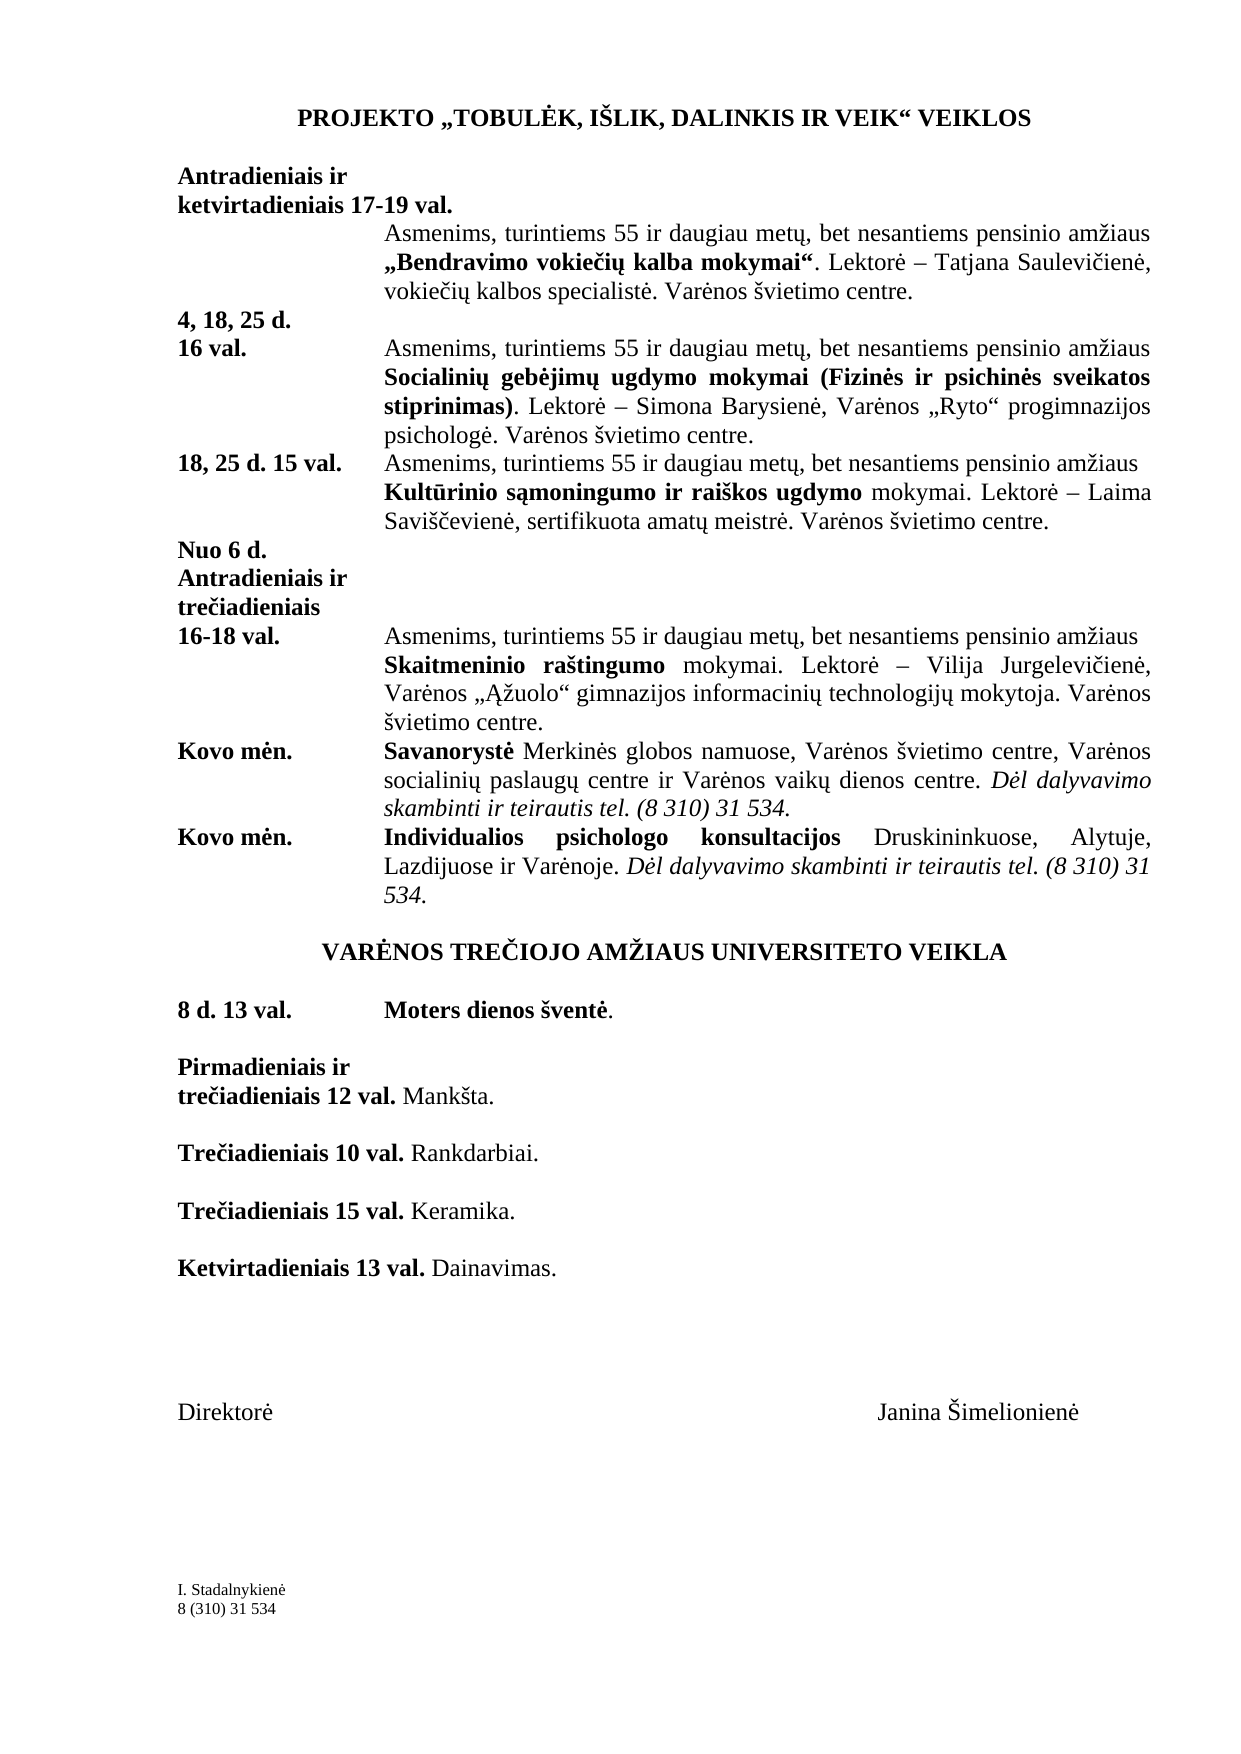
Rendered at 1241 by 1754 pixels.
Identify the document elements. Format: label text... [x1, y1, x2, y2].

text 16-18 val. Asmenims, turintiems 55 ir daugiau metų, bet nesantiems pensinio amžiaus [177, 621, 1152, 650]
text 4, 18, 25 d. [177, 305, 1152, 333]
text Asmenims, turintiems 55 ir daugiau metų, bet nesantiems pensinio amžiaus „Bendravimo vokiečių kalba mokymai“. Lektorė – Tatjana Saulevičienė, vokiečių kalbos specialistė. Varėnos švietimo centre. [177, 218, 1152, 305]
text VARĖNOS TREČIOJO AMŽIAUS UNIVERSITETO VEIKLA [177, 937, 1152, 966]
text Direktorė Janina Šimelionienė [177, 1397, 1152, 1426]
text Antradieniais ir [177, 161, 1152, 190]
text Kovo mėn. Savanorystė Merkinės globos namuose, Varėnos švietimo centre, Varėnos socialinių paslaugų centre ir Varėnos vaikų dienos centre. Dėl dalyvavimo skambinti ir teirautis tel. (8 310) 31 534. [177, 736, 1152, 822]
text 16 val. Asmenims, turintiems 55 ir daugiau metų, bet nesantiems pensinio amžiaus Socialinių gebėjimų ugdymo mokymai (Fizinės ir psichinės sveikatos stiprinimas). Lektorė – Simona Barysienė, Varėnos „Ryto“ progimnazijos psichologė. Varėnos švietimo centre. [177, 333, 1152, 448]
text Nuo 6 d. [177, 535, 1152, 563]
text Skaitmeninio raštingumo mokymai. Lektorė – Vilija Jurgelevičienė, Varėnos „Ąžuolo“ gimnazijos informacinių technologijų mokytoja. Varėnos švietimo centre. [177, 650, 1152, 736]
text Kultūrinio sąmoningumo ir raiškos ugdymo mokymai. Lektorė – Laima Saviščevienė, sertifikuota amatų meistrė. Varėnos švietimo centre. [177, 477, 1152, 535]
text 8 (310) 31 534 [177, 1598, 1152, 1618]
text Pirmadieniais ir [177, 1052, 1152, 1081]
text trečiadieniais 12 val. Mankšta. [177, 1081, 1152, 1110]
text Kovo mėn. Individualios psichologo konsultacijos Druskininkuose, Alytuje, Lazdijuose ir Varėnoje. Dėl dalyvavimo skambinti ir teirautis tel. (8 310) 31 534. [177, 822, 1152, 908]
text Antradieniais ir [177, 563, 1152, 592]
text trečiadieniais [177, 592, 1152, 621]
text 18, 25 d. 15 val. Asmenims, turintiems 55 ir daugiau metų, bet nesantiems pensinio amžiaus [177, 448, 1152, 477]
text Ketvirtadieniais 13 val. Dainavimas. [177, 1253, 1152, 1282]
text 8 d. 13 val. Moters dienos šventė. [177, 995, 1152, 1023]
text ketvirtadieniais 17-19 val. [177, 190, 1152, 218]
text I. Stadalnykienė [177, 1579, 1152, 1598]
text Trečiadieniais 10 val. Rankdarbiai. [177, 1138, 1152, 1167]
text PROJEKTO „TOBULĖK, IŠLIK, DALINKIS IR VEIK“ VEIKLOS [177, 103, 1152, 132]
text Trečiadieniais 15 val. Keramika. [177, 1196, 1152, 1225]
